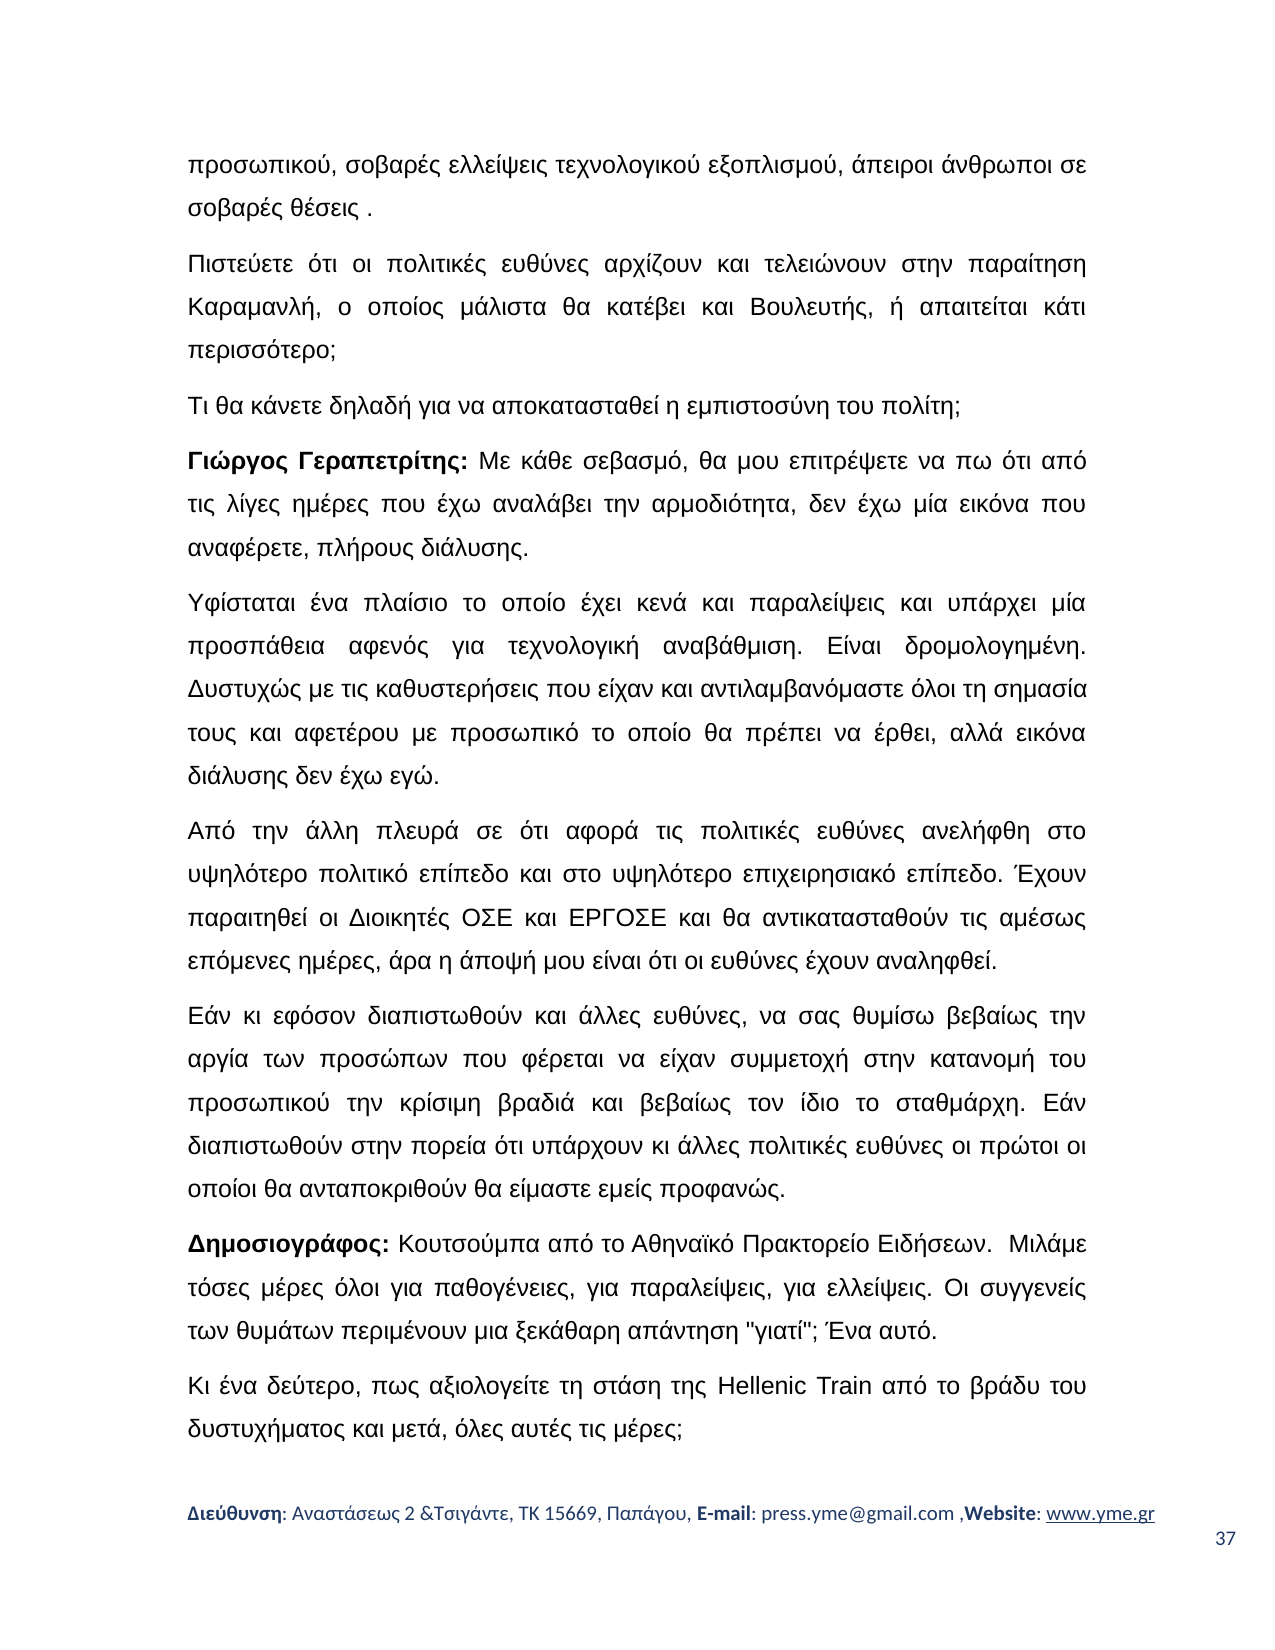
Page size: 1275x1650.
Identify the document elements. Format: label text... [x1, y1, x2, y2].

text Κι ένα δεύτερο, πως αξιολογείτε τη στάση της Hellenic Train από το βράδυ του δυστυχήματος και μετά, όλες αυτές τις μέρες; [187, 1371, 1087, 1443]
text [187, 150, 1087, 222]
text Δημοσιογράφος: Κουτσούμπα από το Αθηναϊκό Πρακτορείο Ειδήσεων. Μιλάμε τόσες μέρες όλοι για παθογένειες, για παραλείψεις, για ελλείψεις. Οι συγγενείς των θυμάτων περιμένουν μια ξεκάθαρη απάντηση "γιατί"; Ένα αυτό. [187, 1229, 1087, 1344]
text Τι θα κάνετε δηλαδή για να αποκατασταθεί η εμπιστοσύνη του πολίτη; [187, 391, 1087, 419]
text Υφίσταται ένα πλαίσιο το οποίο έχει κενά και παραλείψεις και υπάρχει μία προσπάθεια αφενός για τεχνολογική αναβάθμιση. Είναι δρομολογημένη. Δυστυχώς με τις καθυστερήσεις που είχαν και αντιλαμβανόμαστε όλοι τη σημασία τους και αφετέρου με προσωπικό το οποίο θα πρέπει να έρθει, αλλά εικόνα διάλυσης δεν έχω εγώ. [187, 588, 1087, 789]
text Από την άλλη πλευρά σε ότι αφορά τις πολιτικές ευθύνες ανελήφθη στο υψηλότερο πολιτικό επίπεδο και στο υψηλότερο επιχειρησιακό επίπεδο. Έχουν παραιτηθεί οι Διοικητές ΟΣΕ και ΕΡΓΟΣΕ και θα αντικατασταθούν τις αμέσως επόμενες ημέρες, άρα η άποψή μου είναι ότι οι ευθύνες έχουν αναληφθεί. [187, 816, 1087, 974]
text Εάν κι εφόσον διαπιστωθούν και άλλες ευθύνες, να σας θυμίσω βεβαίως την αργία των προσώπων που φέρεται να είχαν συμμετοχή στην κατανομή του προσωπικού την κρίσιμη βραδιά και βεβαίως τον ίδιο το σταθμάρχη. Εάν διαπιστωθούν στην πορεία ότι υπάρχουν κι άλλες πολιτικές ευθύνες οι πρώτοι οι οποίοι θα ανταποκριθούν θα είμαστε εμείς προφανώς. [187, 1001, 1087, 1202]
text Γιώργος Γεραπετρίτης: Με κάθε σεβασμό, θα μου επιτρέψετε να πω ότι από τις λίγες ημέρες που έχω αναλάβει την αρμοδιότητα, δεν έχω μία εικόνα που αναφέρετε, πλήρους διάλυσης. [187, 446, 1087, 561]
text Πιστεύετε ότι οι πολιτικές ευθύνες αρχίζουν και τελειώνουν στην παραίτηση Καραμανλή, ο οποίος μάλιστα θα κατέβει και Βουλευτής, ή απαιτείται κάτι περισσότερο; [187, 249, 1087, 364]
